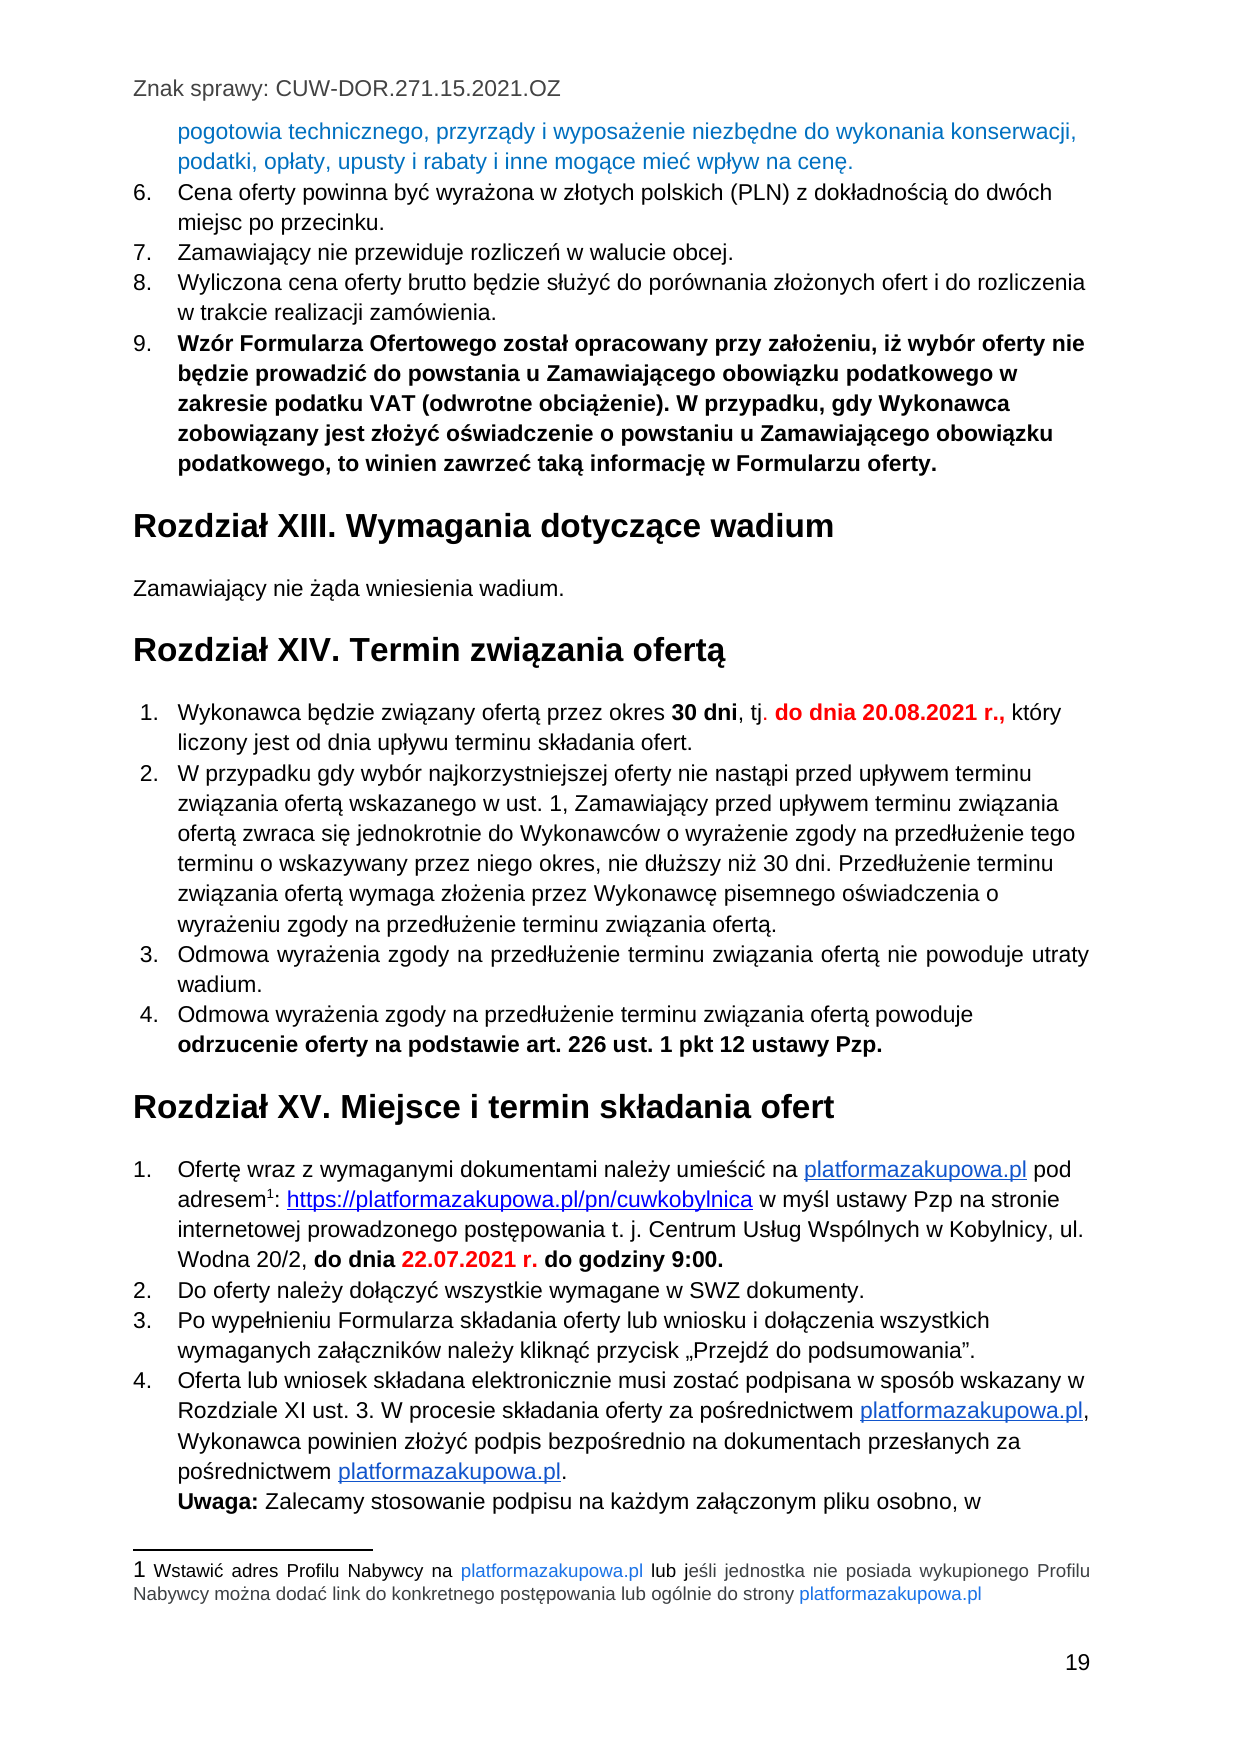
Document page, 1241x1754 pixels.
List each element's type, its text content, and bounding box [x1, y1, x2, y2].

subtitle Rozdział XIV. Termin związania ofertą [133, 630, 1090, 668]
list Do oferty należy dołączyć wszystkie wymagane w SWZ dokumenty. [133, 1277, 1090, 1303]
subtitle Rozdział XIII. Wymagania dotyczące wadium [133, 506, 1090, 544]
list Zamawiający nie przewiduje rozliczeń w walucie obcej. [133, 239, 1090, 265]
list Ofertę wraz z wymaganymi dokumentami należy umieścić na platformazakupowa.pl pod adresem: https://platformazakupowa.pl/pn/cuwkobylnica w myśl ustawy Pzp na stronie internetowej prowadzonego postępowania t. j. Centrum Usług Wspólnych w Kobylnicy, ul. Wodna 20/2, do dnia 22.07.2021 r. do godziny 9:00. [133, 1156, 1090, 1273]
list Odmowa wyrażenia zgody na przedłużenie terminu związania ofertą nie powoduje utraty wadium. [139, 941, 1090, 997]
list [133, 118, 1090, 175]
list Cena oferty powinna być wyrażona w złotych polskich (PLN) z dokładnością do dwóch miejsc po przecinku. [133, 178, 1090, 235]
list Odmowa wyrażenia zgody na przedłużenie terminu związania ofertą powoduje odrzucenie oferty na podstawie art. 226 ust. 1 pkt 12 ustawy Pzp. [139, 1001, 1090, 1058]
list Wzór Formularza Ofertowego został opracowany przy założeniu, iż wybór oferty nie będzie prowadzić do powstania u Zamawiającego obowiązku podatkowego w zakresie podatku VAT (odwrotne obciążenie). W przypadku, gdy Wykonawca zobowiązany jest złożyć oświadczenie o powstaniu u Zamawiającego obowiązku podatkowego, to winien zawrzeć taką informację w Formularzu oferty. [133, 329, 1090, 477]
subtitle Rozdział XV. Miejsce i termin składania ofert [133, 1087, 1090, 1125]
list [133, 1367, 1090, 1514]
text Zamawiający nie żąda wniesienia wadium. [133, 575, 1090, 601]
list Wyliczona cena oferty brutto będzie służyć do porównania złożonych ofert i do rozliczenia w trakcie realizacji zamówienia. [133, 269, 1090, 326]
list Po wypełnieniu Formularza składania oferty lub wniosku i dołączenia wszystkich wymaganych załączników należy kliknąć przycisk „Przejdź do podsumowania”. [133, 1307, 1090, 1363]
list Wykonawca będzie związany ofertą przez okres 30 dni, tj. do dnia 20.08.2021 r., który liczony jest od dnia upływu terminu składania ofert. [139, 699, 1090, 756]
list W przypadku gdy wybór najkorzystniejszej oferty nie nastąpi przed upływem terminu związania ofertą wskazanego w ust. 1, Zamawiający przed upływem terminu związania ofertą zwraca się jednokrotnie do Wykonawców o wyrażenie zgody na przedłużenie tego terminu o wskazywany przez niego okres, nie dłuższy niż 30 dni. Przedłużenie terminu związania ofertą wymaga złożenia przez Wykonawcę pisemnego oświadczenia o wyrażeniu zgody na przedłużenie terminu związania ofertą. [139, 759, 1090, 937]
